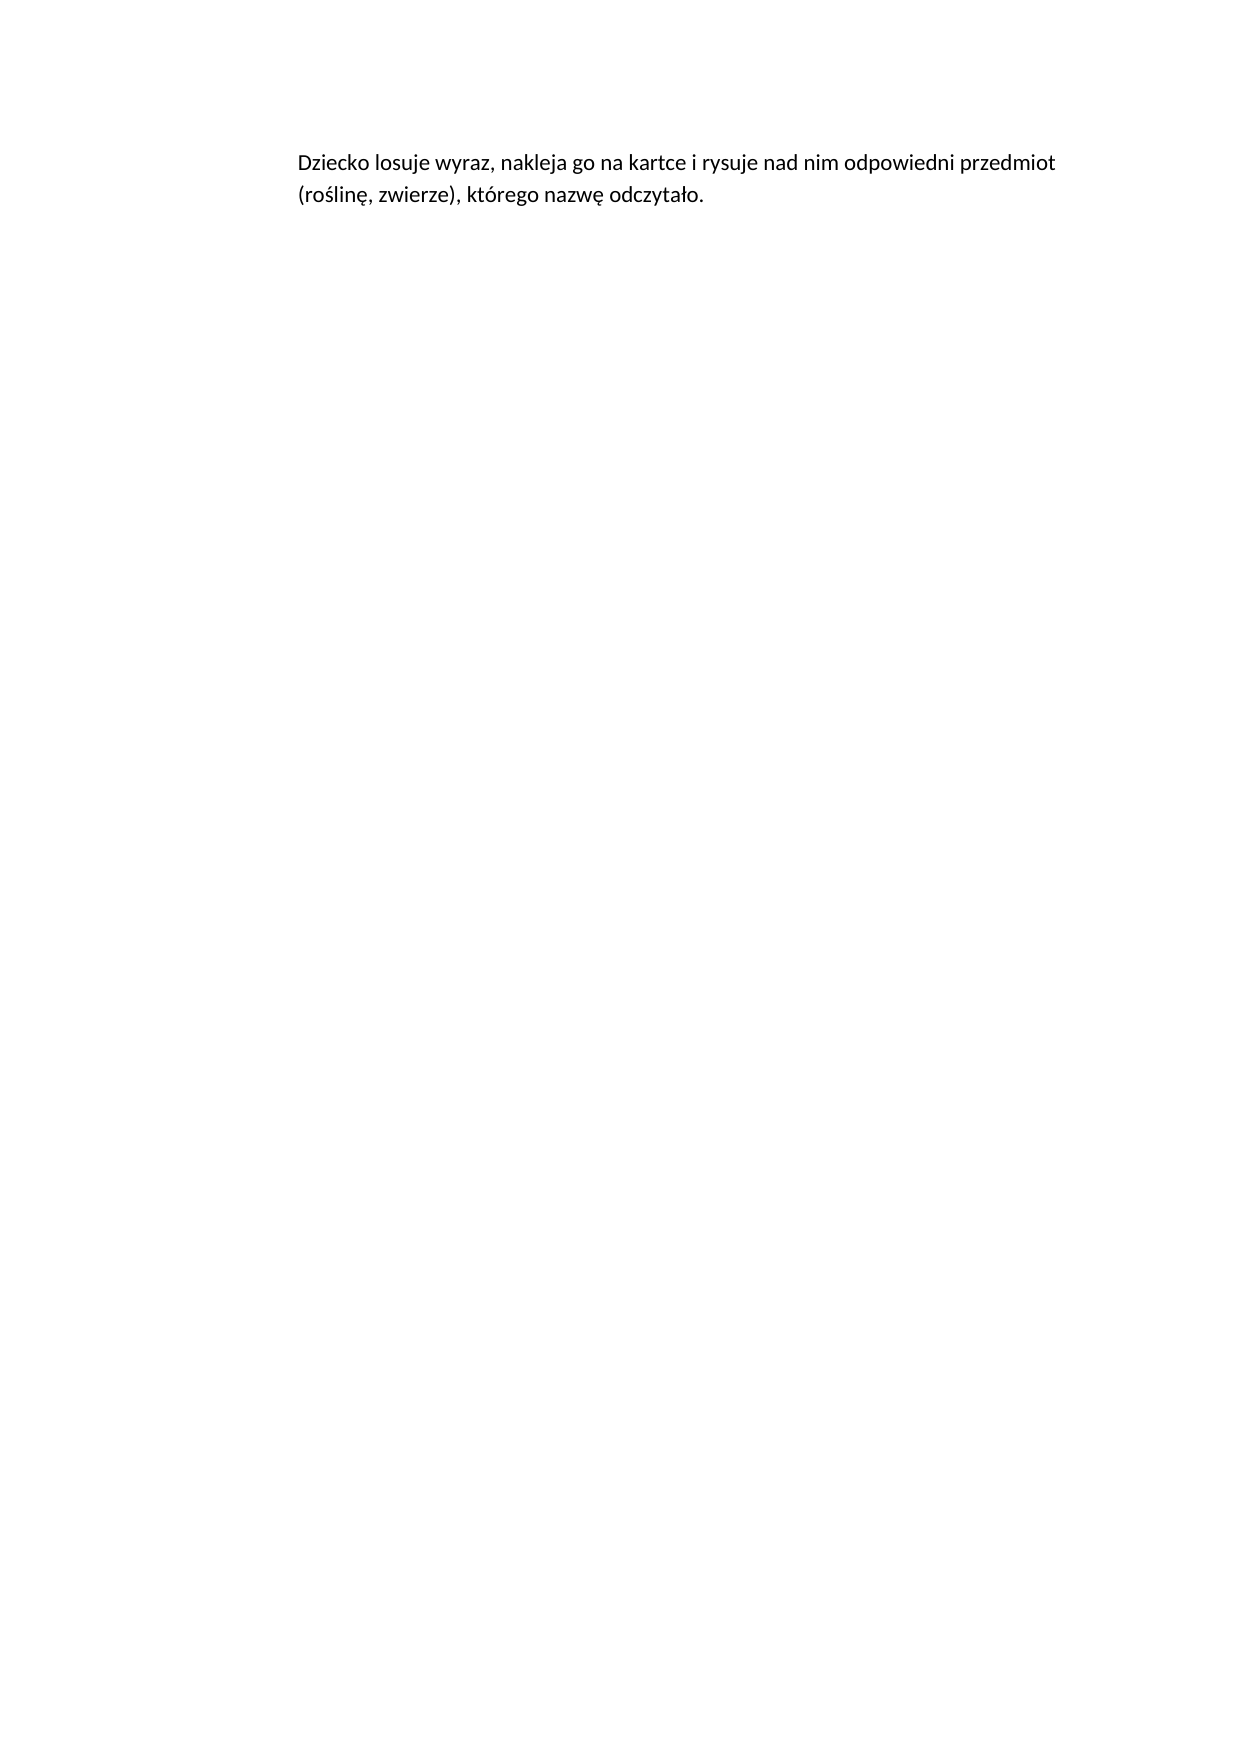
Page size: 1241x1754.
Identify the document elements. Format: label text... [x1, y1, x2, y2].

list Dziecko losuje wyraz, nakleja go na kartce i rysuje nad nim odpowiedni przedmiot (roślinę, zwierze), którego nazwę odczytało. [298, 148, 1093, 208]
